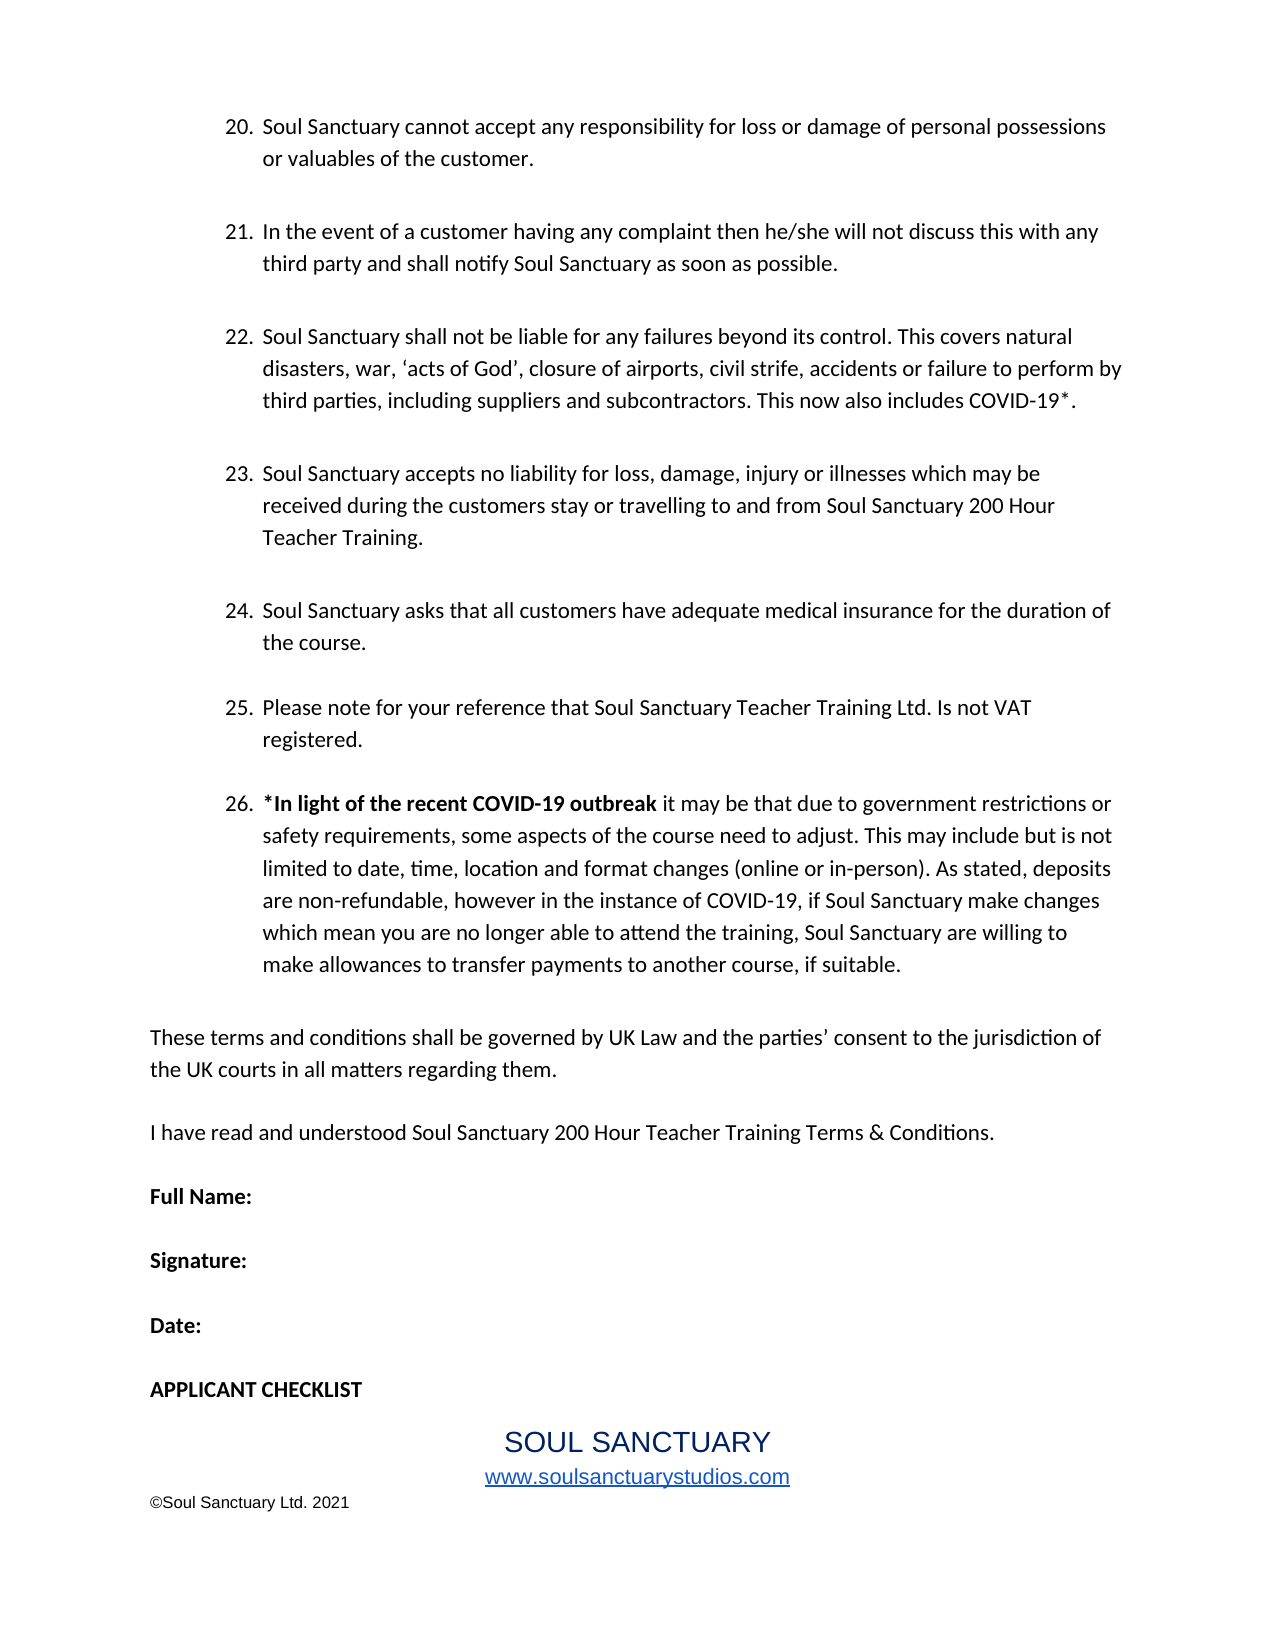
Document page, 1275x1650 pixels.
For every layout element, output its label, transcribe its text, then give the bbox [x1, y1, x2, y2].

list Soul Sanctuary accepts no liability for loss, damage, injury or illnesses which may be received during the customers stay or travelling to and from Soul Sanctuary 200 Hour Teacher Training. [225, 459, 1125, 551]
text Date: [150, 1311, 1125, 1339]
text These terms and conditions shall be governed by UK Law and the parties’ consent to the jurisdiction of the UK courts in all matters regarding them. [150, 1023, 1125, 1083]
list Soul Sanctuary asks that all customers have adequate medical insurance for the duration of the course. [225, 596, 1125, 656]
list In the event of a customer having any complaint then he/she will not discuss this with any third party and shall notify Soul Sanctuary as soon as possible. [225, 217, 1125, 277]
text Full Name: [150, 1182, 1125, 1210]
text I have read and understood Soul Sanctuary 200 Hour Teacher Training Terms & Conditions. [150, 1118, 1125, 1146]
list Please note for your reference that Soul Sanctuary Teacher Training Ltd. Is not VAT registered. [225, 693, 1125, 753]
list Soul Sanctuary shall not be liable for any failures beyond its control. This covers natural disasters, war, ‘acts of God’, closure of airports, civil strife, accidents or failure to perform by third parties, including suppliers and subcontractors. This now also includes COVID-19*. [225, 322, 1125, 414]
text APPLICANT CHECKLIST [150, 1375, 1125, 1403]
text Signature: [150, 1247, 1125, 1274]
list Soul Sanctuary cannot accept any responsibility for loss or damage of personal possessions or valuables of the customer. [225, 112, 1125, 172]
list *In light of the recent COVID-19 outbreak it may be that due to government restrictions or safety requirements, some aspects of the course need to adjust. This may include but is not limited to date, time, location and format changes (online or in-person). As stated, deposits are non-refundable, however in the instance of COVID-19, if Soul Sanctuary make changes which mean you are no longer able to attend the training, Soul Sanctuary are willing to make allowances to transfer payments to another course, if suitable. [225, 789, 1125, 978]
